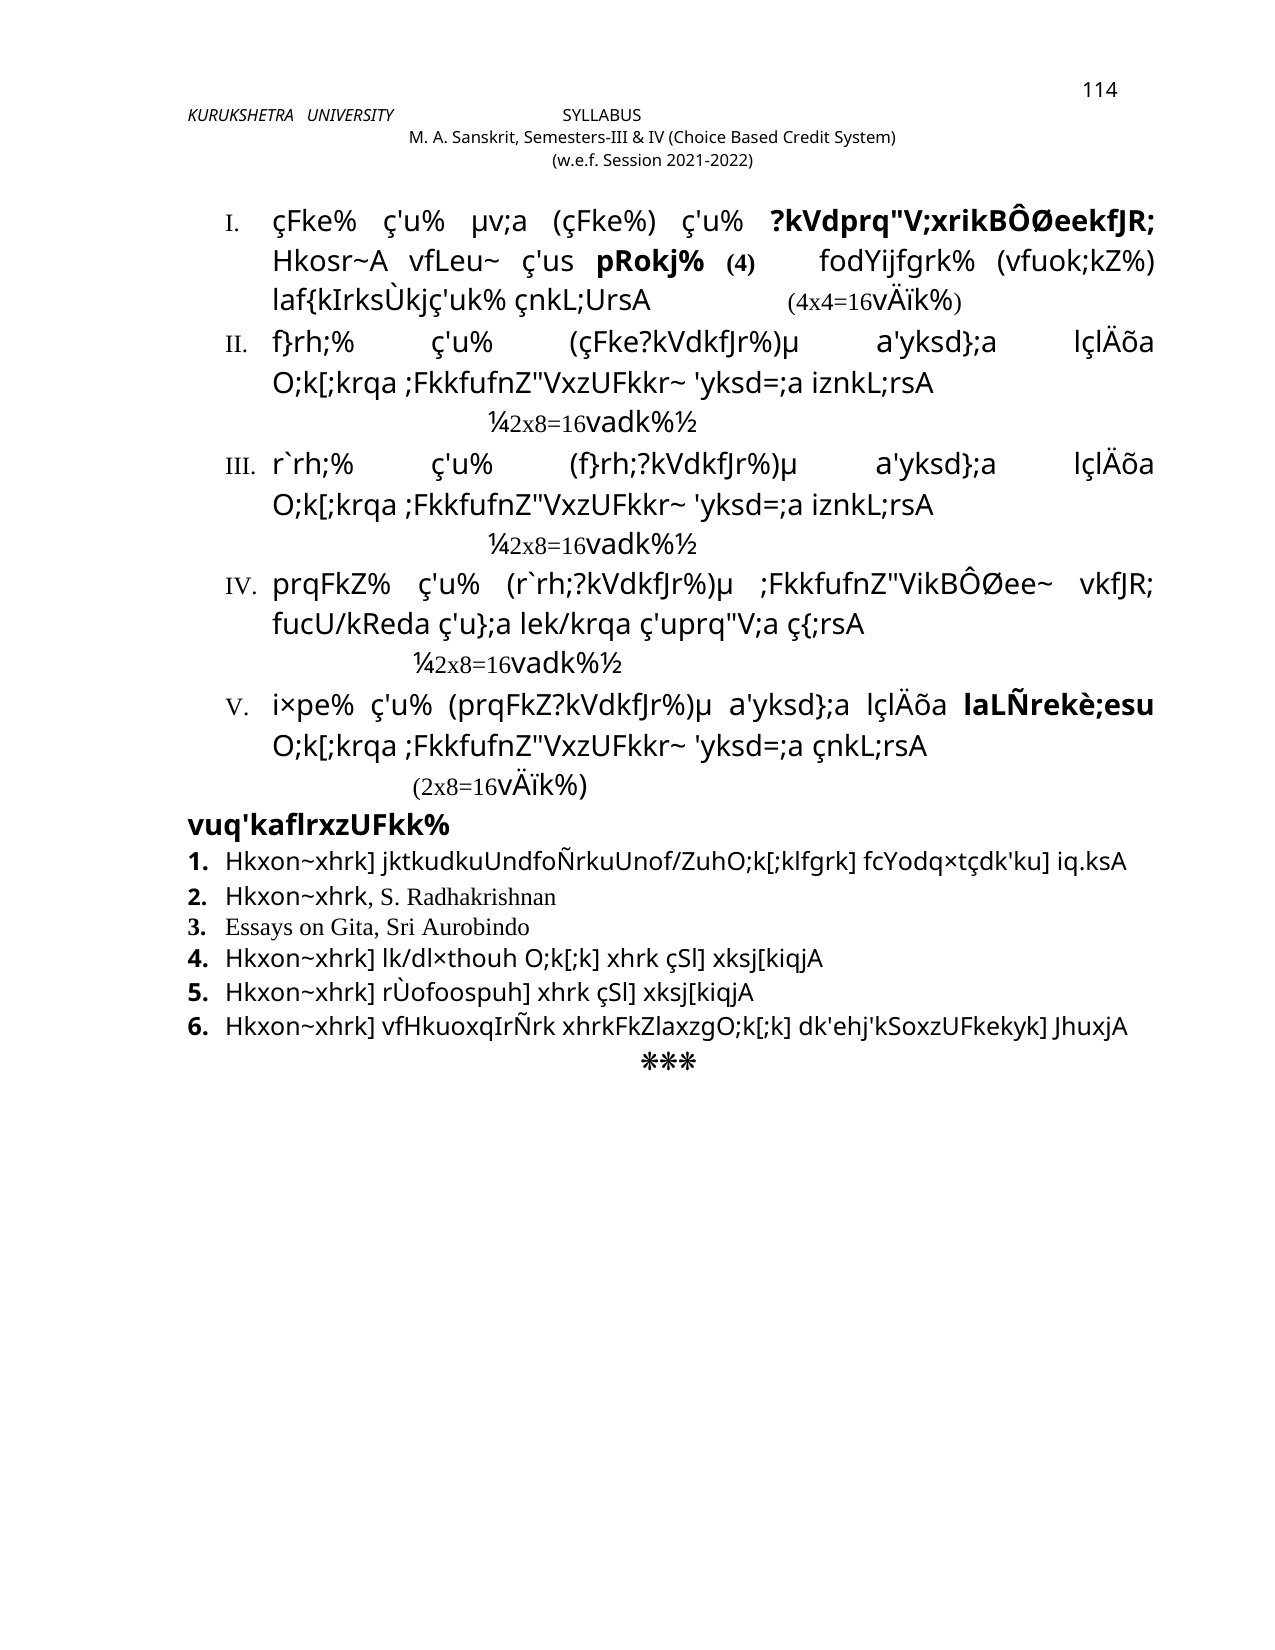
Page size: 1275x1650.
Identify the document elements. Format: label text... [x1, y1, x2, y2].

text ❋❋❋ [187, 1043, 1149, 1077]
list i×pe% ç'u% (prqFkZ?kVdkfJr%)µ a'yksd};a lçlÄõa laLÑrekè;esu O;k[;krqa ;FkkfufnZ"VxzUFkkr~ 'yksd=;a çnkL;rsA (2x8=16vÄïk%) [225, 682, 1155, 804]
list r`rh;% ç'u% (f}rh;?kVdkfJr%)µ a'yksd};a lçlÄõa O;k[;krqa ;FkkfufnZ"VxzUFkkr~ 'yksd=;a iznkL;rsA ¼2x8=16vadk%½ [225, 441, 1155, 563]
text vuq'kaflrxzUFkk% [187, 804, 1155, 844]
list çFke% ç'u% µv;a (çFke%) ç'u% ?kVdprq"V;xrikBÔØeekfJR; Hkosr~A vfLeu~ ç'us pRokj% (4) fodYijfgrk% (vfuok;kZ%) laf{kIrksÙkjç'uk% çnkL;UrsA (4x4=16vÄïk%) [225, 200, 1155, 319]
list f}rh;% ç'u% (çFke?kVdkfJr%)µ a'yksd};a lçlÄõa O;k[;krqa ;FkkfufnZ"VxzUFkkr~ 'yksd=;a iznkL;rsA ¼2x8=16vadk%½ [225, 319, 1155, 441]
list Hkxon~xhrk] vfHkuoxqIrÑrk xhrkFkZlaxzgO;k[;k] dk'ehj'kSoxzUFkekyk] JhuxjA [187, 1009, 1149, 1043]
list Hkxon~xhrk, S. Radhakrishnan [187, 878, 1149, 912]
list Hkxon~xhrk] lk/dl×thouh O;k[;k] xhrk çSl] xksj[kiqjA [187, 941, 1149, 975]
list Essays on Gita, Sri Aurobindo [187, 912, 1149, 941]
list prqFkZ% ç'u% (r`rh;?kVdkfJr%)µ ;FkkfufnZ"VikBÔØee~ vkfJR; fucU/kReda ç'u};a lek/krqa ç'uprq"V;a ç{;rsA ¼2x8=16vadk%½ [225, 563, 1155, 682]
list Hkxon~xhrk] jktkudkuUndfoÑrkuUnof/ZuhO;k[;klfgrk] fcYodq×tçdk'ku] iq.ksA [187, 844, 1149, 878]
list Hkxon~xhrk] rÙofoospuh] xhrk çSl] xksj[kiqjA [187, 975, 1149, 1009]
